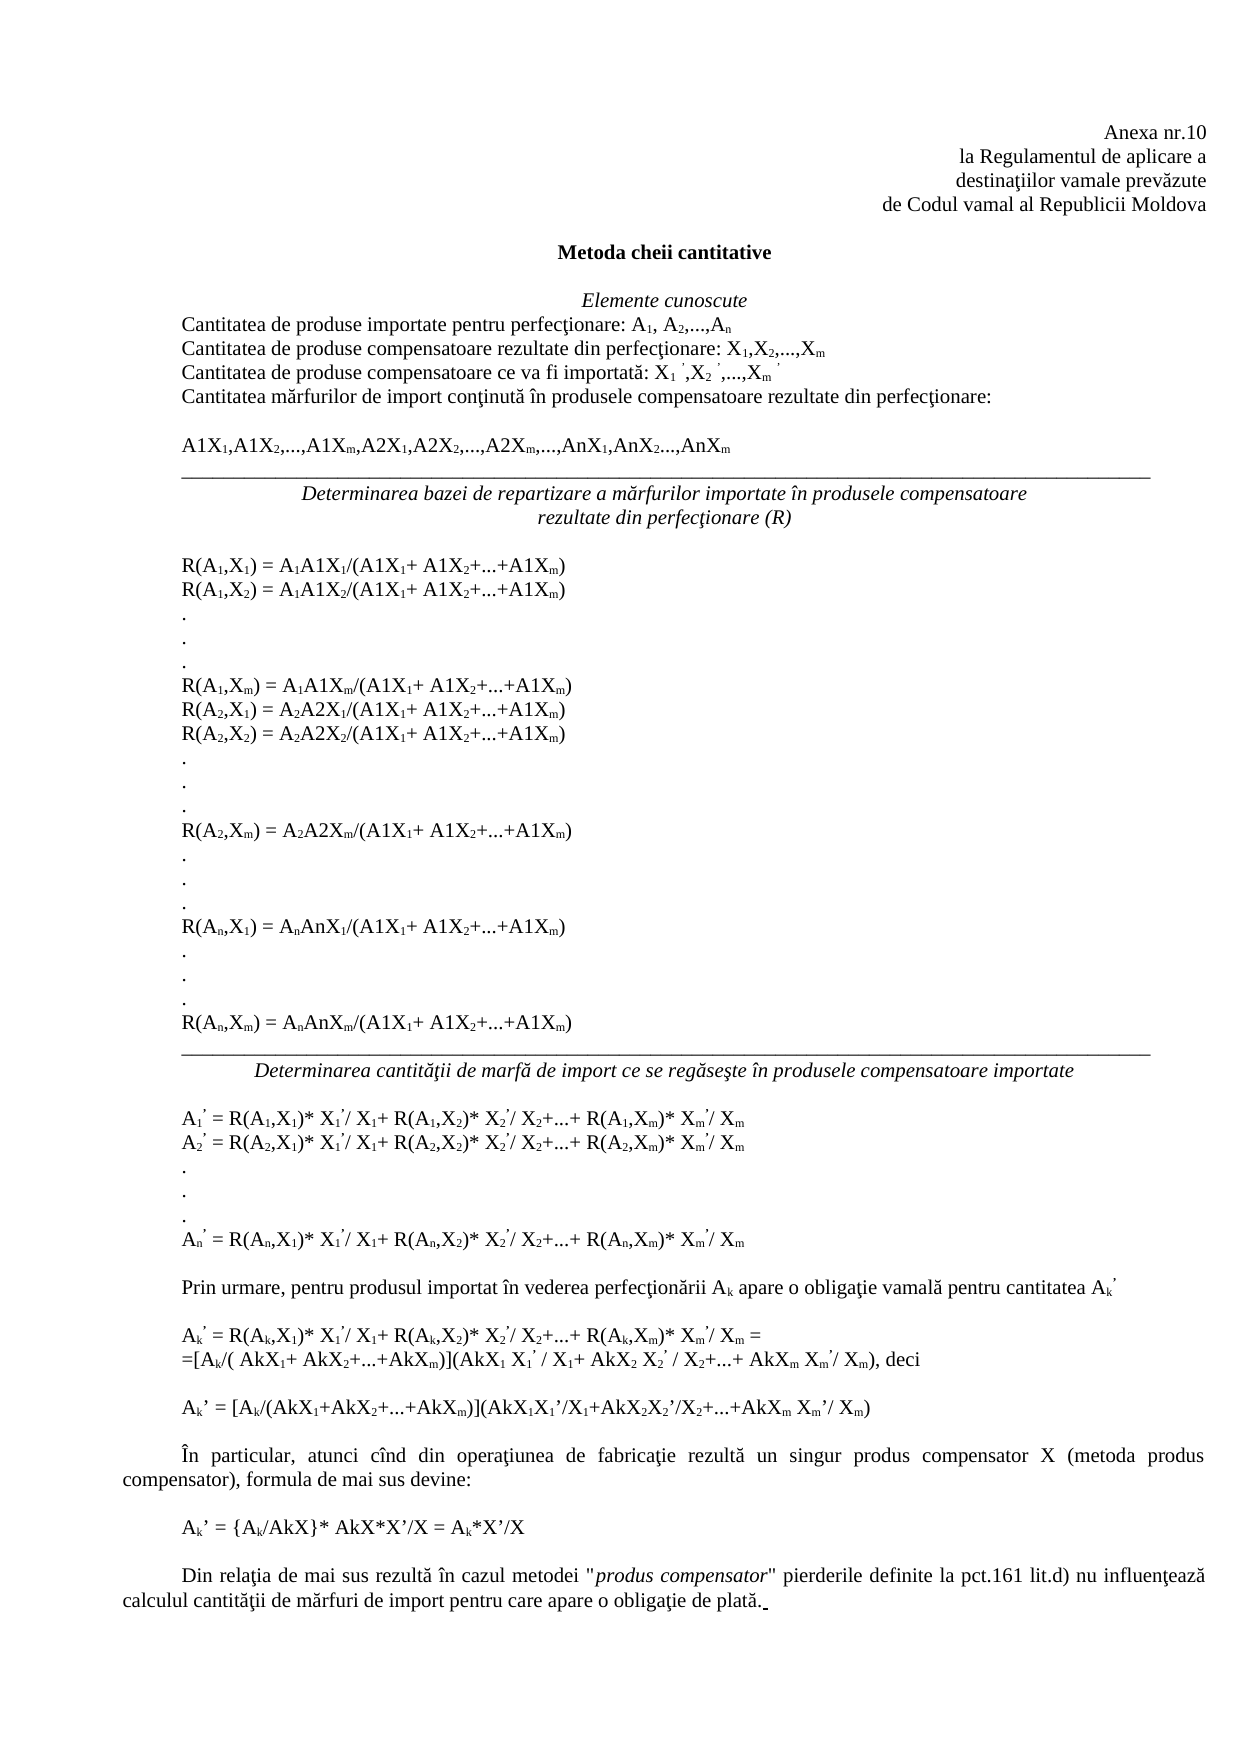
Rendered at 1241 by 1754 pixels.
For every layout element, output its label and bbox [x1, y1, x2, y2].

table_header [118, 118, 1211, 1613]
